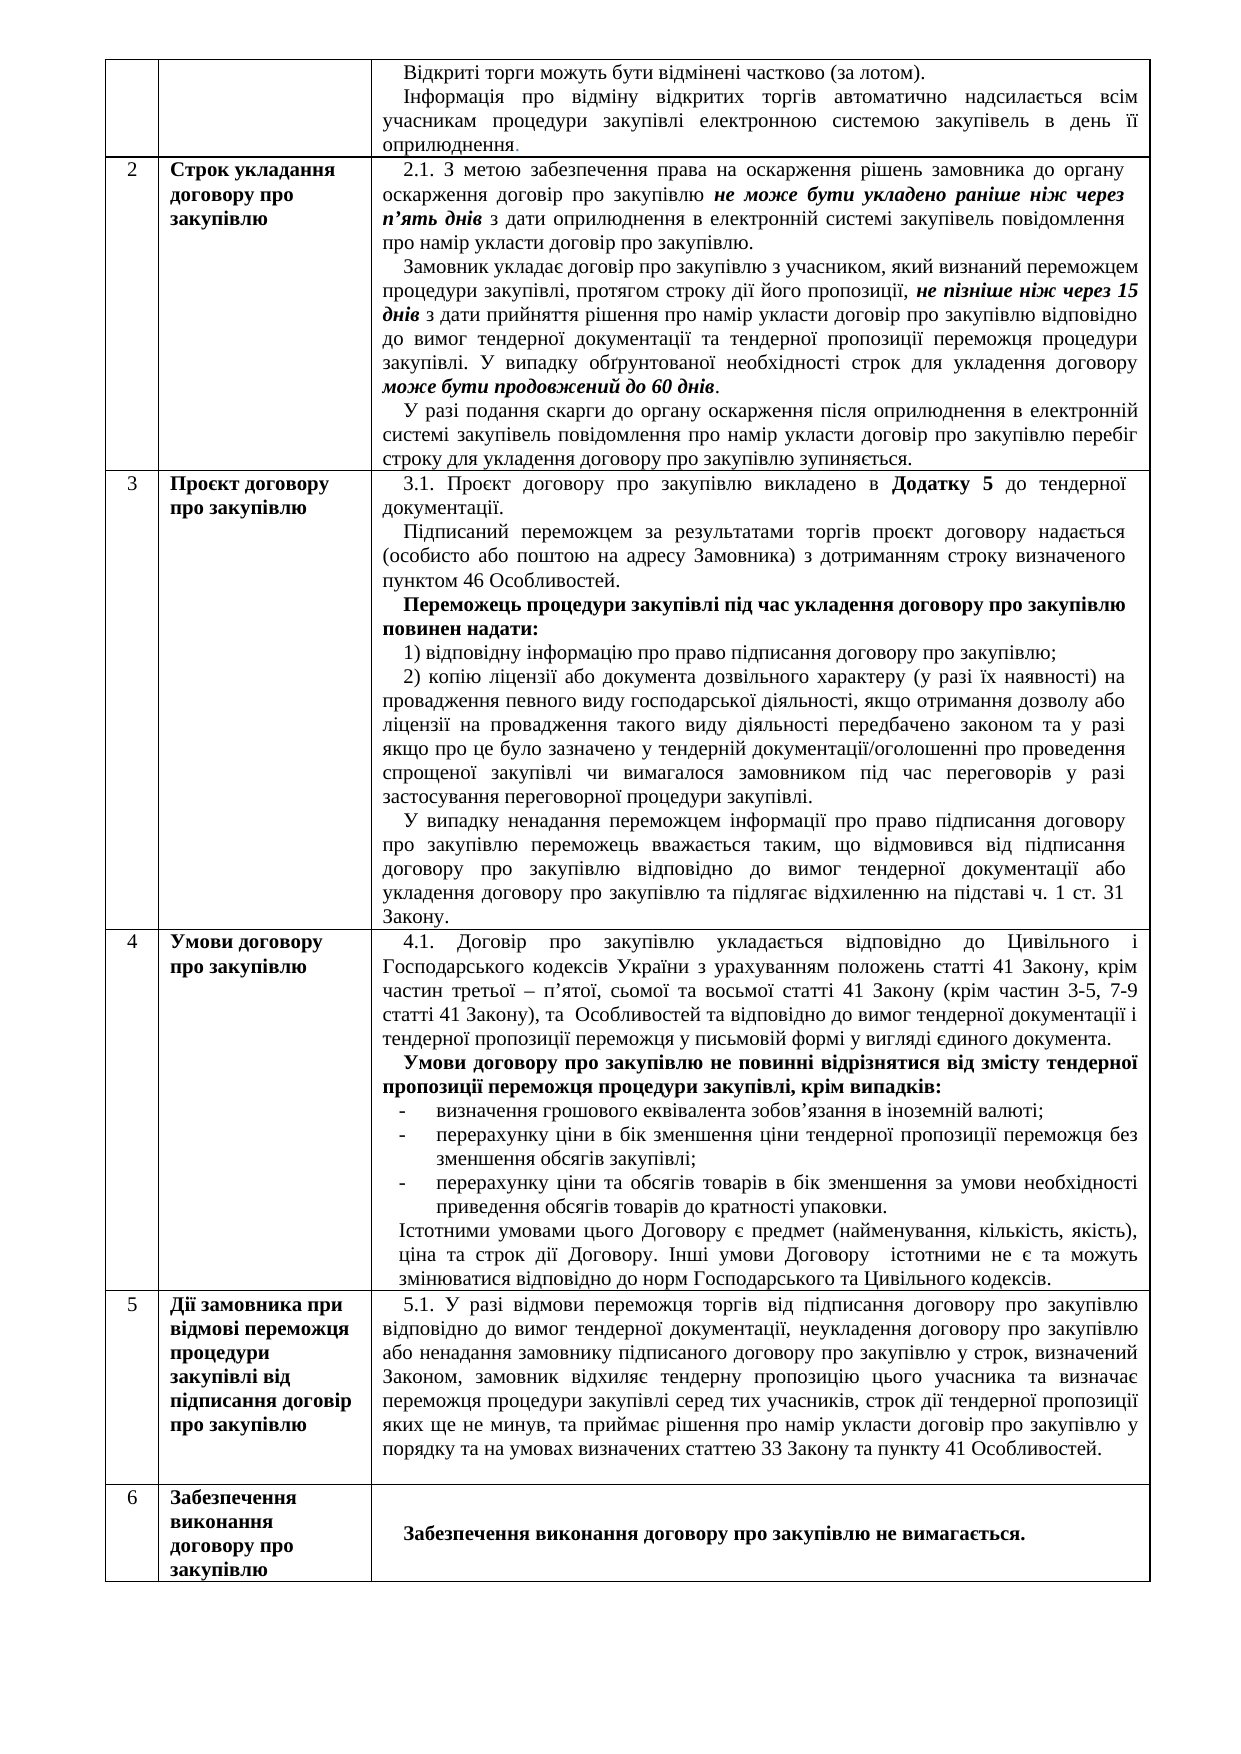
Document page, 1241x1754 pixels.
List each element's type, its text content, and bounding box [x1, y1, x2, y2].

table_cell Строк укладання договору про закупівлю [159, 158, 371, 470]
table_cell 2.1. З метою забезпечення права на оскарження рішень замовника до органу оскарження договір про закупівлю не може бути укладено раніше ніж через п’ять днів з дати оприлюднення в електронній системі закупівель повідомлення про намір укласти договір про закупівлю. Замовник укладає договір про закупівлю з учасником, який визнаний переможцем процедури закупівлі, протягом строку дії його пропозиції, не пізніше ніж через 15 днів з дати прийняття рішення про намір укласти договір про закупівлю відповідно до вимог тендерної документації та тендерної пропозиції переможця процедури закупівлі. У випадку обґрунтованої необхідності строк для укладення договору може бути продовжений до 60 днів. У разі подання скарги до органу оскарження після оприлюднення в електронній системі закупівель повідомлення про намір укласти договір про закупівлю перебіг строку для укладення договору про закупівлю зупиняється. [372, 158, 1149, 470]
table_cell 2 [106, 158, 158, 470]
table_cell 3 [106, 471, 158, 928]
table_cell 3.1. Проєкт договору про закупівлю викладено в Додатку 5 до тендерної документації. Підписаний переможцем за результатами торгів проєкт договору надається (особисто або поштою на адресу Замовника) з дотриманням строку визначеного пунктом 46 Особливостей. Переможець процедури закупівлі під час укладення договору про закупівлю повинен надати: 1) відповідну інформацію про право підписання договору про закупівлю; 2) копію ліцензії або документа дозвільного характеру (у разі їх наявності) на провадження певного виду господарської діяльності, якщо отримання дозволу або ліцензії на провадження такого виду діяльності передбачено законом та у разі якщо про це було зазначено у тендерній документації/оголошенні про проведення спрощеної закупівлі чи вимагалося замовником під час переговорів у разі застосування переговорної процедури закупівлі. У випадку ненадання переможцем інформації про право підписання договору про закупівлю переможець вважається таким, що відмовився від підписання договору про закупівлю відповідно до вимог тендерної документації або укладення договору про закупівлю та підлягає відхиленню на підставі ч. 1 ст. 31 Закону. [372, 471, 1149, 928]
table_cell Забезпечення виконання договору про закупівлю [159, 1485, 371, 1581]
table_cell 4.1. Договір про закупівлю укладається відповідно до Цивільного і Господарського кодексів України з урахуванням положень статті 41 Закону, крім частин третьої – п’ятої, сьомої та восьмої статті 41 Закону (крім частин 3-5, 7-9 статті 41 Закону), та Особливостей та відповідно до вимог тендерної документації і тендерної пропозиції переможця у письмовій формі у вигляді єдиного документа. Умови договору про закупівлю не повинні відрізнятися від змісту тендерної пропозиції переможця процедури закупівлі, крім випадків: визначення грошового еквівалента зобов’язання в іноземній валюті; перерахунку ціни в бік зменшення ціни тендерної пропозиції переможця без зменшення обсягів закупівлі; перерахунку ціни та обсягів товарів в бік зменшення за умови необхідності приведення обсягів товарів до кратності упаковки. Істотними умовами цього Договору є предмет (найменування, кількість, якість), ціна та строк дії Договору. Інші умови Договору істотними не є та можуть змінюватися відповідно до норм Господарського та Цивільного кодексів. [372, 930, 1149, 1290]
table_cell 1 [106, 60, 158, 156]
table_cell 5 [106, 1291, 158, 1484]
table_cell Проєкт договору про закупівлю [159, 471, 371, 928]
table_cell 6 [106, 1485, 158, 1581]
table_cell 5.1. У разі відмови переможця торгів від підписання договору про закупівлю відповідно до вимог тендерної документації, неукладення договору про закупівлю або ненадання замовнику підписаного договору про закупівлю у строк, визначений Законом, замовник відхиляє тендерну пропозицію цього учасника та визначає переможця процедури закупівлі серед тих учасників, строк дії тендерної пропозиції яких ще не минув, та приймає рішення про намір укласти договір про закупівлю у порядку та на умовах визначених статтею 33 Закону та пункту 41 Особливостей. [372, 1291, 1149, 1484]
table_cell 4 [106, 930, 158, 1290]
table_cell Умови договору про закупівлю [159, 930, 371, 1290]
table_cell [159, 60, 371, 156]
table_cell Дії замовника при відмові переможця процедури закупівлі від підписання договір про закупівлю [159, 1291, 371, 1484]
table_cell Забезпечення виконання договору про закупівлю не вимагається. [372, 1485, 1149, 1581]
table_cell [372, 60, 1149, 156]
